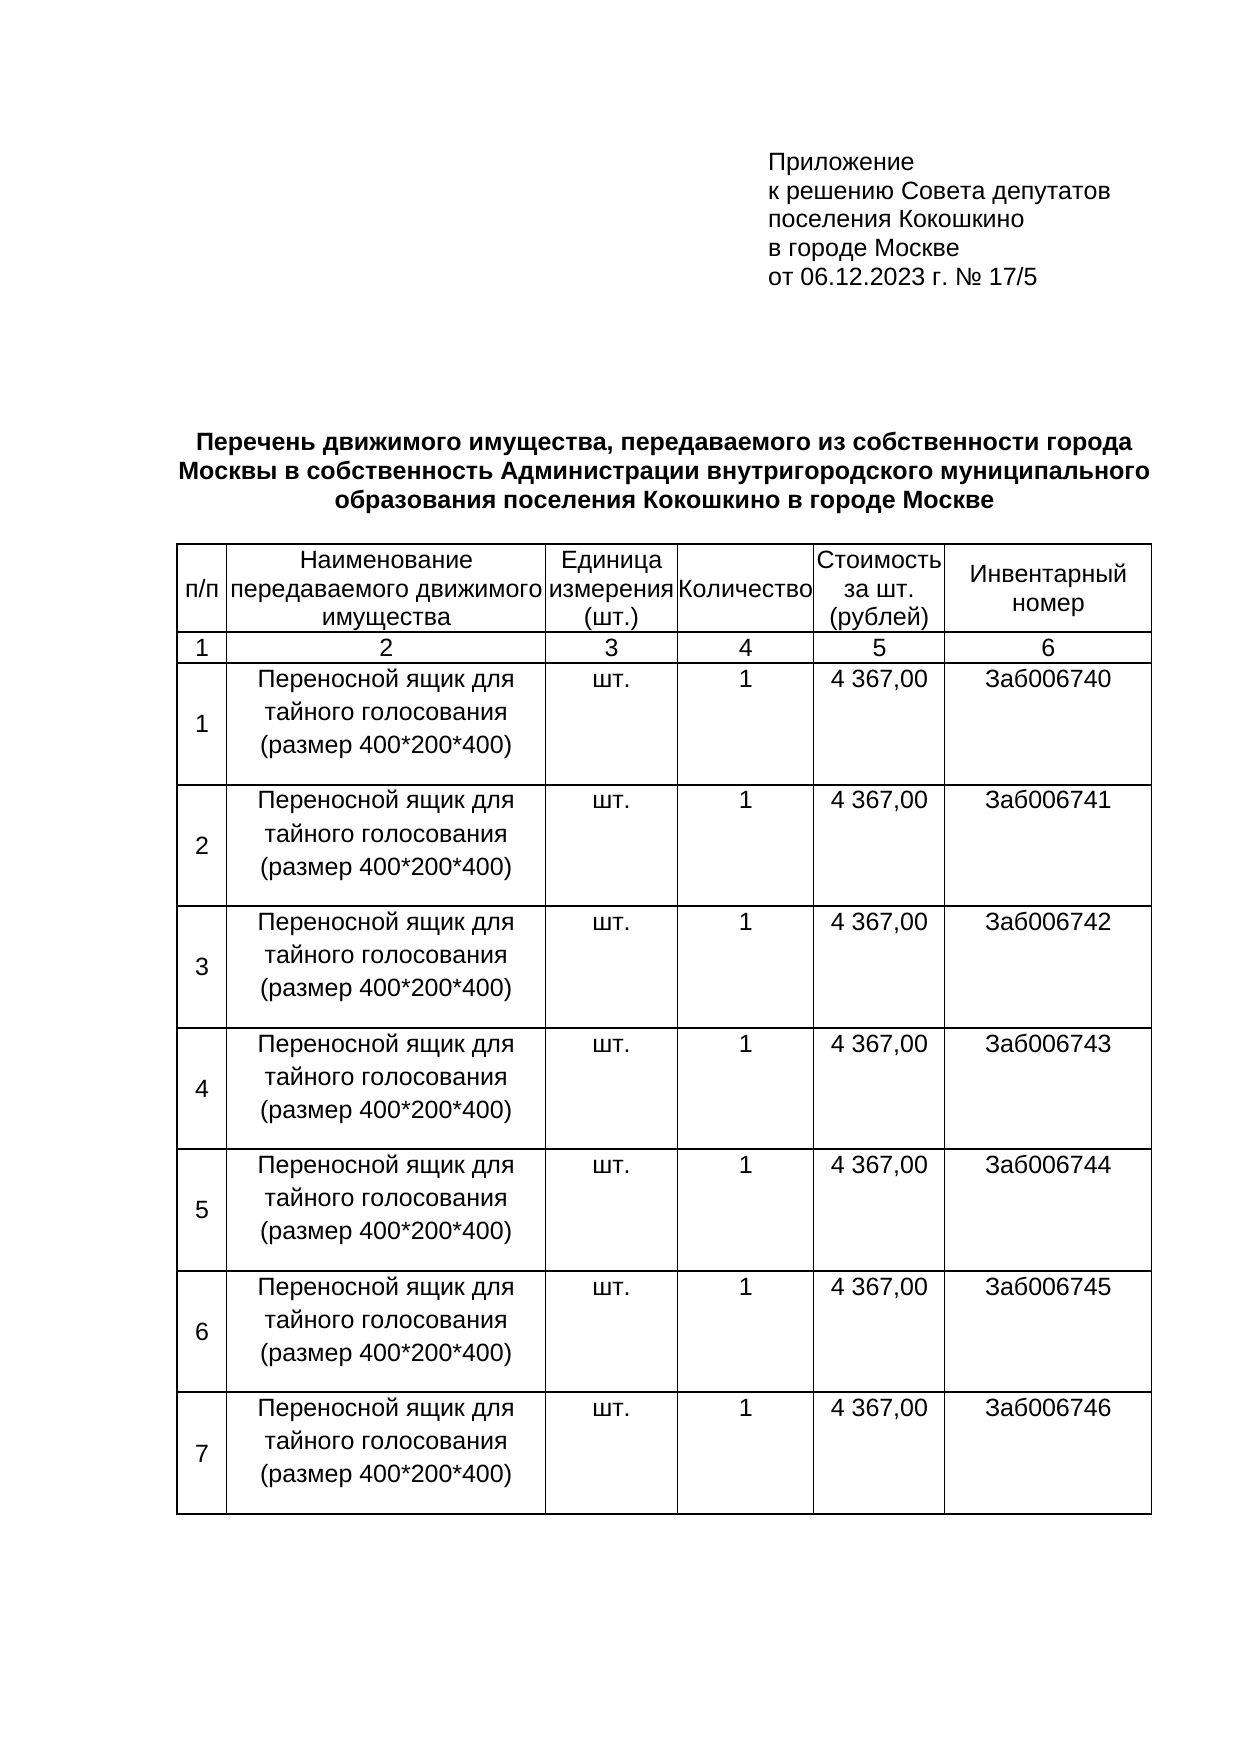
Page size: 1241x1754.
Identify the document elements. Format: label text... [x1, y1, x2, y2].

table_cell Переносной ящик для тайного голосования (размер 400*200*400) [227, 1029, 545, 1148]
table_cell 4 367,00 [814, 786, 944, 905]
table_cell 1 [678, 1393, 813, 1513]
table_cell 6 [178, 1272, 226, 1391]
text Приложение [177, 147, 1152, 176]
table_header Наименование передаваемого движимого имущества [227, 545, 545, 631]
table_cell 4 367,00 [814, 1150, 944, 1270]
table_cell 1 [678, 1029, 813, 1148]
table_header Количество [678, 545, 813, 631]
table_cell 1 [178, 664, 226, 783]
table_cell 1 [678, 664, 813, 783]
table_cell 6 [945, 633, 1151, 662]
table_cell Переносной ящик для тайного голосования (размер 400*200*400) [227, 1150, 545, 1270]
table_cell Заб006745 [945, 1272, 1151, 1391]
table_cell Заб006741 [945, 786, 1151, 905]
table_cell 2 [227, 633, 545, 662]
text от 06.12.2023 г. № 17/5 [177, 262, 1152, 291]
table_cell шт. [546, 907, 677, 1027]
text к решению Совета депутатов [177, 176, 1152, 204]
table_cell Заб006744 [945, 1150, 1151, 1270]
table_header Стоимость за шт. (рублей) [814, 545, 944, 631]
table_cell Заб006742 [945, 907, 1151, 1027]
table_cell 1 [678, 1150, 813, 1270]
text Перечень движимого имущества, передаваемого из собственности города Москвы в собственность Администрации внутригородского муниципального образования поселения Кокошкино в городе Москве [177, 427, 1152, 513]
table_cell шт. [546, 786, 677, 905]
table_cell 5 [814, 633, 944, 662]
table_cell 5 [178, 1150, 226, 1270]
table_cell шт. [546, 1029, 677, 1148]
table_cell шт. [546, 1393, 677, 1513]
table_cell 4 367,00 [814, 1029, 944, 1148]
table_cell 3 [546, 633, 677, 662]
text поселения Кокошкино [177, 204, 1152, 233]
table_header Единица измерения (шт.) [546, 545, 677, 631]
table_cell 3 [178, 907, 226, 1027]
table_cell 4 367,00 [814, 1272, 944, 1391]
table_cell 1 [678, 907, 813, 1027]
table_cell Переносной ящик для тайного голосования (размер 400*200*400) [227, 664, 545, 783]
table_cell Переносной ящик для тайного голосования (размер 400*200*400) [227, 786, 545, 905]
table_cell 4 367,00 [814, 1393, 944, 1513]
table_cell 4 [178, 1029, 226, 1148]
table_cell 2 [178, 786, 226, 905]
table_cell шт. [546, 1150, 677, 1270]
table_cell 1 [678, 1272, 813, 1391]
table_cell 1 [678, 786, 813, 905]
table_cell 4 367,00 [814, 664, 944, 783]
table_cell шт. [546, 1272, 677, 1391]
table_cell 1 [178, 633, 226, 662]
table_cell 4 367,00 [814, 907, 944, 1027]
table_cell Заб006746 [945, 1393, 1151, 1513]
table_cell Заб006743 [945, 1029, 1151, 1148]
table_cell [227, 1272, 545, 1391]
table_cell 7 [178, 1393, 226, 1513]
table_header Инвентарный номер [945, 545, 1151, 631]
table_cell Переносной ящик для тайного голосования (размер 400*200*400) [227, 907, 545, 1027]
table_cell Заб006740 [945, 664, 1151, 783]
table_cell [227, 1393, 545, 1513]
table_header п/п [178, 545, 226, 631]
table_cell 4 [678, 633, 813, 662]
table_cell шт. [546, 664, 677, 783]
text в городе Москве [177, 233, 1152, 262]
